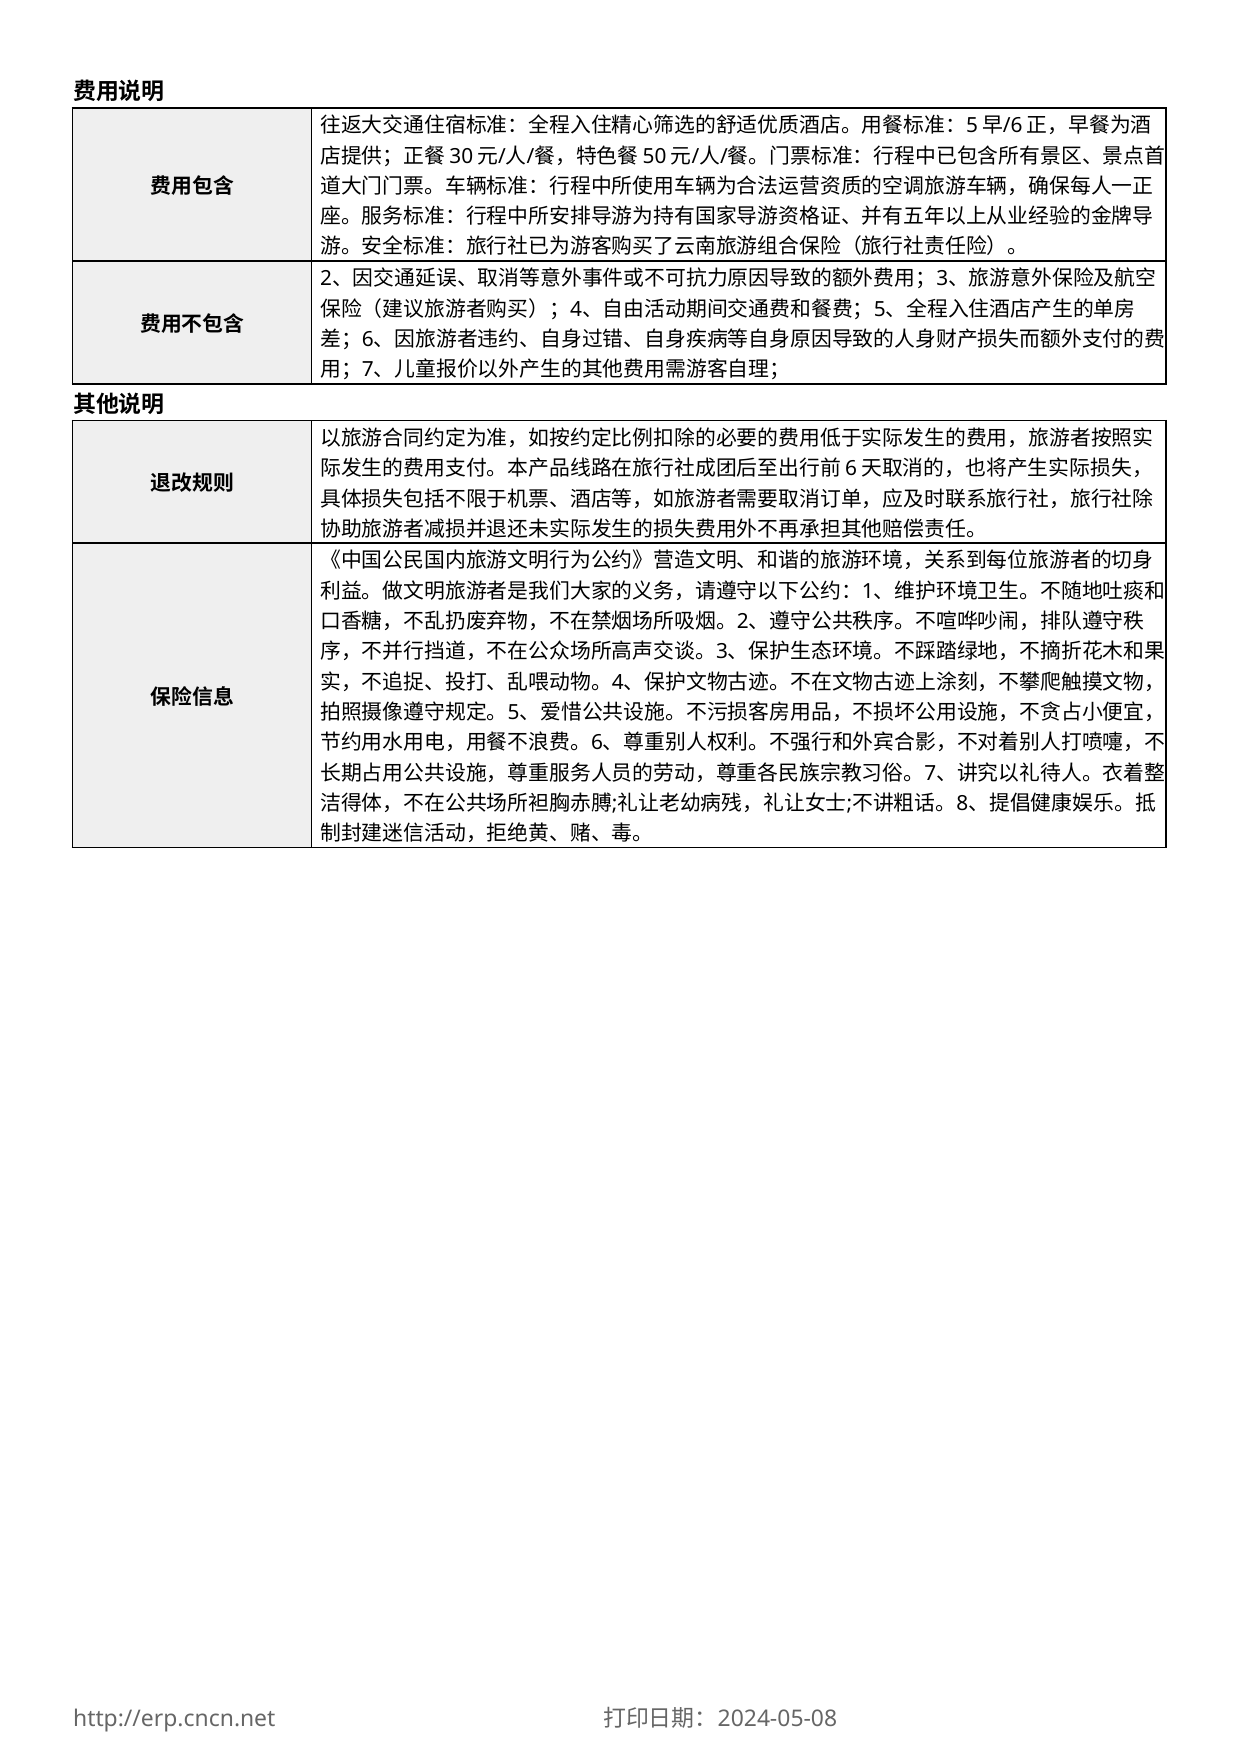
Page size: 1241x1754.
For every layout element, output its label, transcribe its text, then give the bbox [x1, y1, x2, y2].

table_cell 费用不包含 [73, 262, 311, 383]
table_cell 保险信息 [73, 544, 311, 847]
table_header 费用包含 [73, 109, 311, 260]
table_header 退改规则 [73, 421, 311, 542]
text 其他说明 [73, 385, 1167, 419]
table_cell 2、因交通延误、取消等意外事件或不可抗力原因导致的额外费用； [312, 262, 1165, 383]
text 费用说明 [73, 73, 1167, 106]
table_cell 《中国公民国内旅游文明行为公约》 [312, 544, 1165, 847]
table_header 往返大交通 [312, 109, 1165, 260]
table_header 以旅游合同约定为准，如按约定比例扣除的必要的费用低于实际发生的费用，旅游者按照实际发生的费用支付。本产品线路在旅行社成团后至出行前6天取消的，也将产生实际损失，具体损失包括不限于机票、酒店等，如旅游者需要取消订单，应及时联系旅行社，旅行社除协助旅游者减损并退还未实际发生的损失费用外不再承担其他赔偿责任。 [312, 421, 1165, 542]
